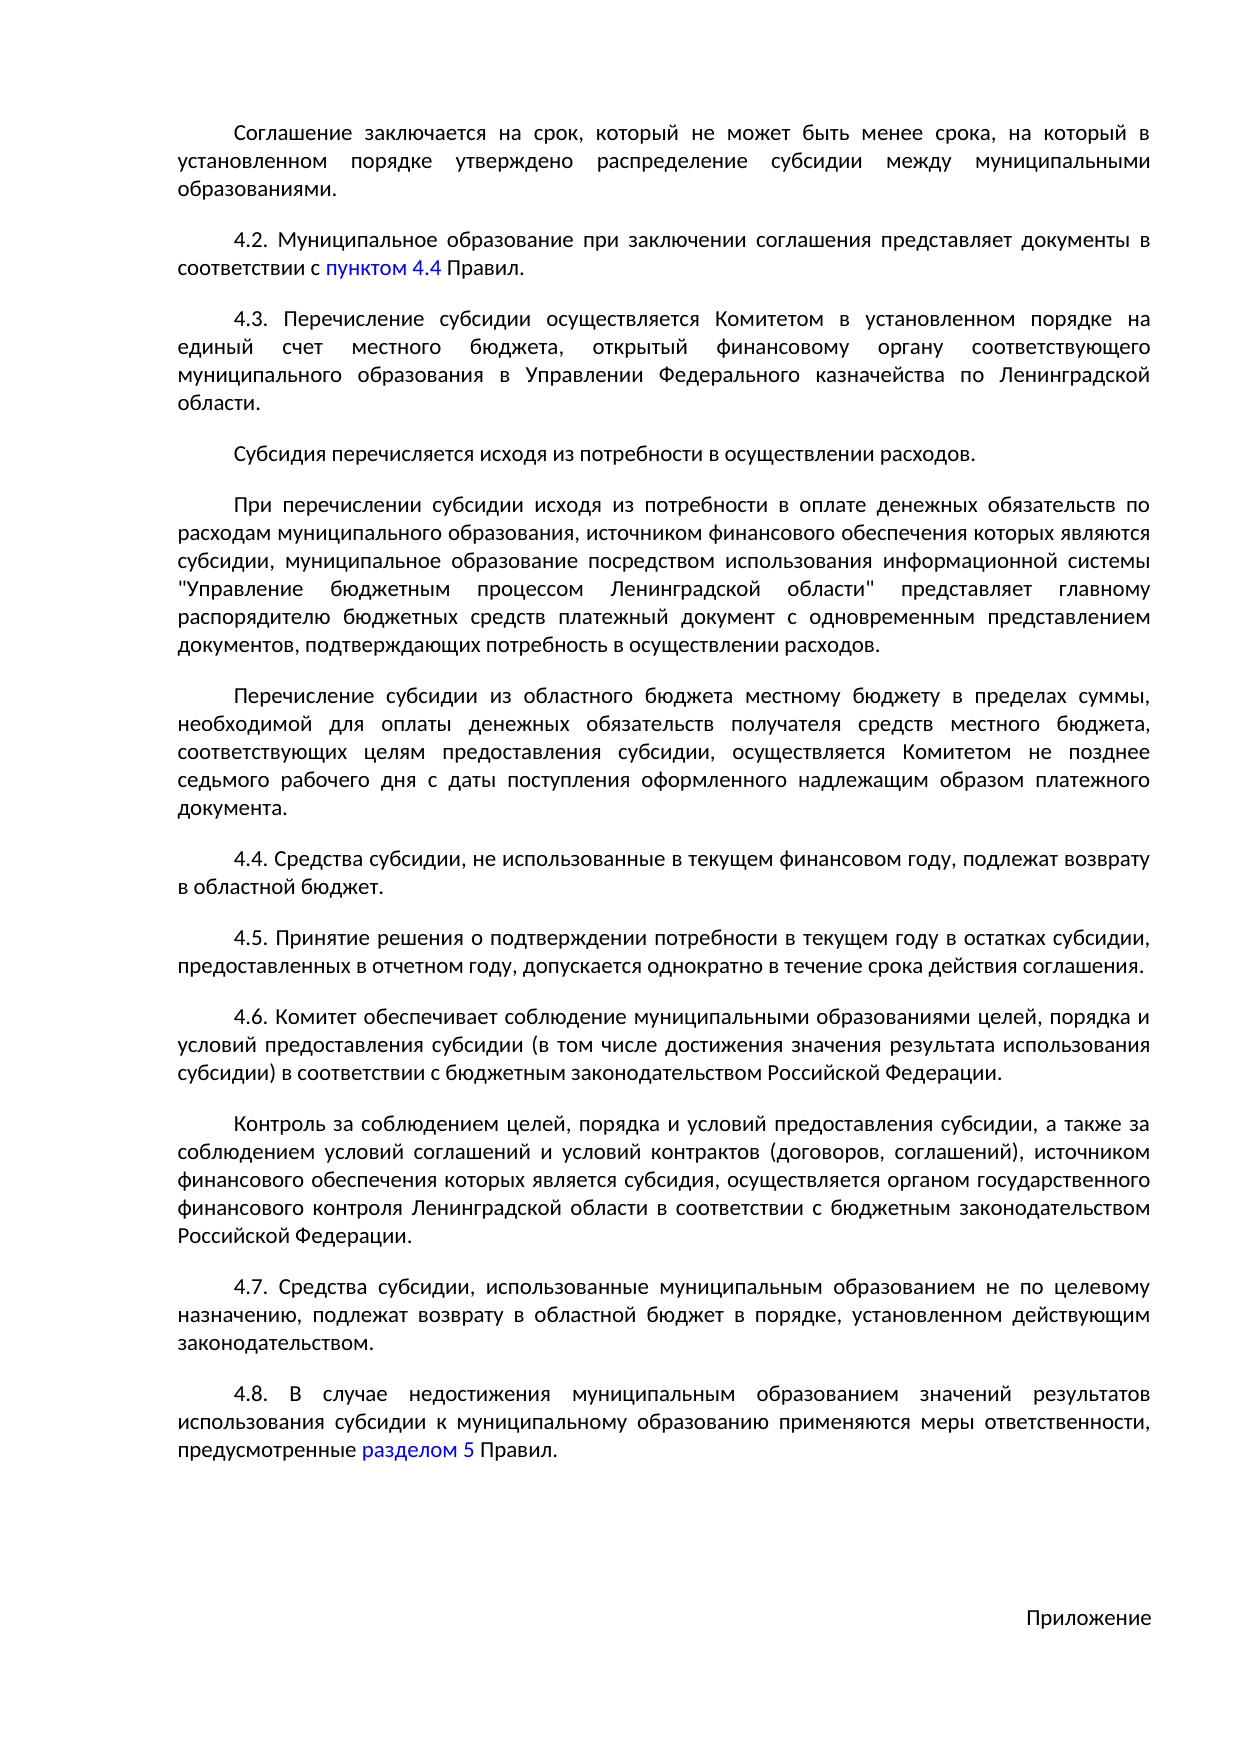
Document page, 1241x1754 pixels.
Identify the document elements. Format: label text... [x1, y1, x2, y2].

text Перечисление субсидии из областного бюджета местному бюджету в пределах суммы, необходимой для оплаты денежных обязательств получателя средств местного бюджета, соответствующих целям предоставления субсидии, осуществляется Комитетом не позднее седьмого рабочего дня с даты поступления оформленного надлежащим образом платежного документа. [177, 681, 1152, 821]
text Соглашение заключается на срок, который не может быть менее срока, на который в установленном порядке утверждено распределение субсидии между муниципальными образованиями. [177, 118, 1152, 202]
text Субсидия перечисляется исходя из потребности в осуществлении расходов. [177, 439, 1152, 467]
text 4.2. Муниципальное образование при заключении соглашения представляет документы в соответствии с пунктом 4.4 Правил. [177, 225, 1152, 281]
text 4.4. Средства субсидии, не использованные в текущем финансовом году, подлежат возврату в областной бюджет. [177, 844, 1152, 900]
text Контроль за соблюдением целей, порядка и условий предоставления субсидии, а также за соблюдением условий соглашений и условий контрактов (договоров, соглашений), источником финансового обеспечения которых является субсидия, осуществляется органом государственного финансового контроля Ленинградской области в соответствии с бюджетным законодательством Российской Федерации. [177, 1109, 1152, 1249]
text Приложение [177, 1603, 1152, 1631]
text 4.3. Перечисление субсидии осуществляется Комитетом в установленном порядке на единый счет местного бюджета, открытый финансовому органу соответствующего муниципального образования в Управлении Федерального казначейства по Ленинградской области. [177, 304, 1152, 416]
text 4.6. Комитет обеспечивает соблюдение муниципальными образованиями целей, порядка и условий предоставления субсидии (в том числе достижения значения результата использования субсидии) в соответствии с бюджетным законодательством Российской Федерации. [177, 1002, 1152, 1086]
text 4.7. Средства субсидии, использованные муниципальным образованием не по целевому назначению, подлежат возврату в областной бюджет в порядке, установленном действующим законодательством. [177, 1272, 1152, 1356]
text 4.8. В случае недостижения муниципальным образованием значений результатов использования субсидии к муниципальному образованию применяются меры ответственности, предусмотренные разделом 5 Правил. [177, 1379, 1152, 1463]
text 4.5. Принятие решения о подтверждении потребности в текущем году в остатках субсидии, предоставленных в отчетном году, допускается однократно в течение срока действия соглашения. [177, 923, 1152, 979]
text При перечислении субсидии исходя из потребности в оплате денежных обязательств по расходам муниципального образования, источником финансового обеспечения которых являются субсидии, муниципальное образование посредством использования информационной системы "Управление бюджетным процессом Ленинградской области" представляет главному распорядителю бюджетных средств платежный документ с одновременным представлением документов, подтверждающих потребность в осуществлении расходов. [177, 490, 1152, 658]
